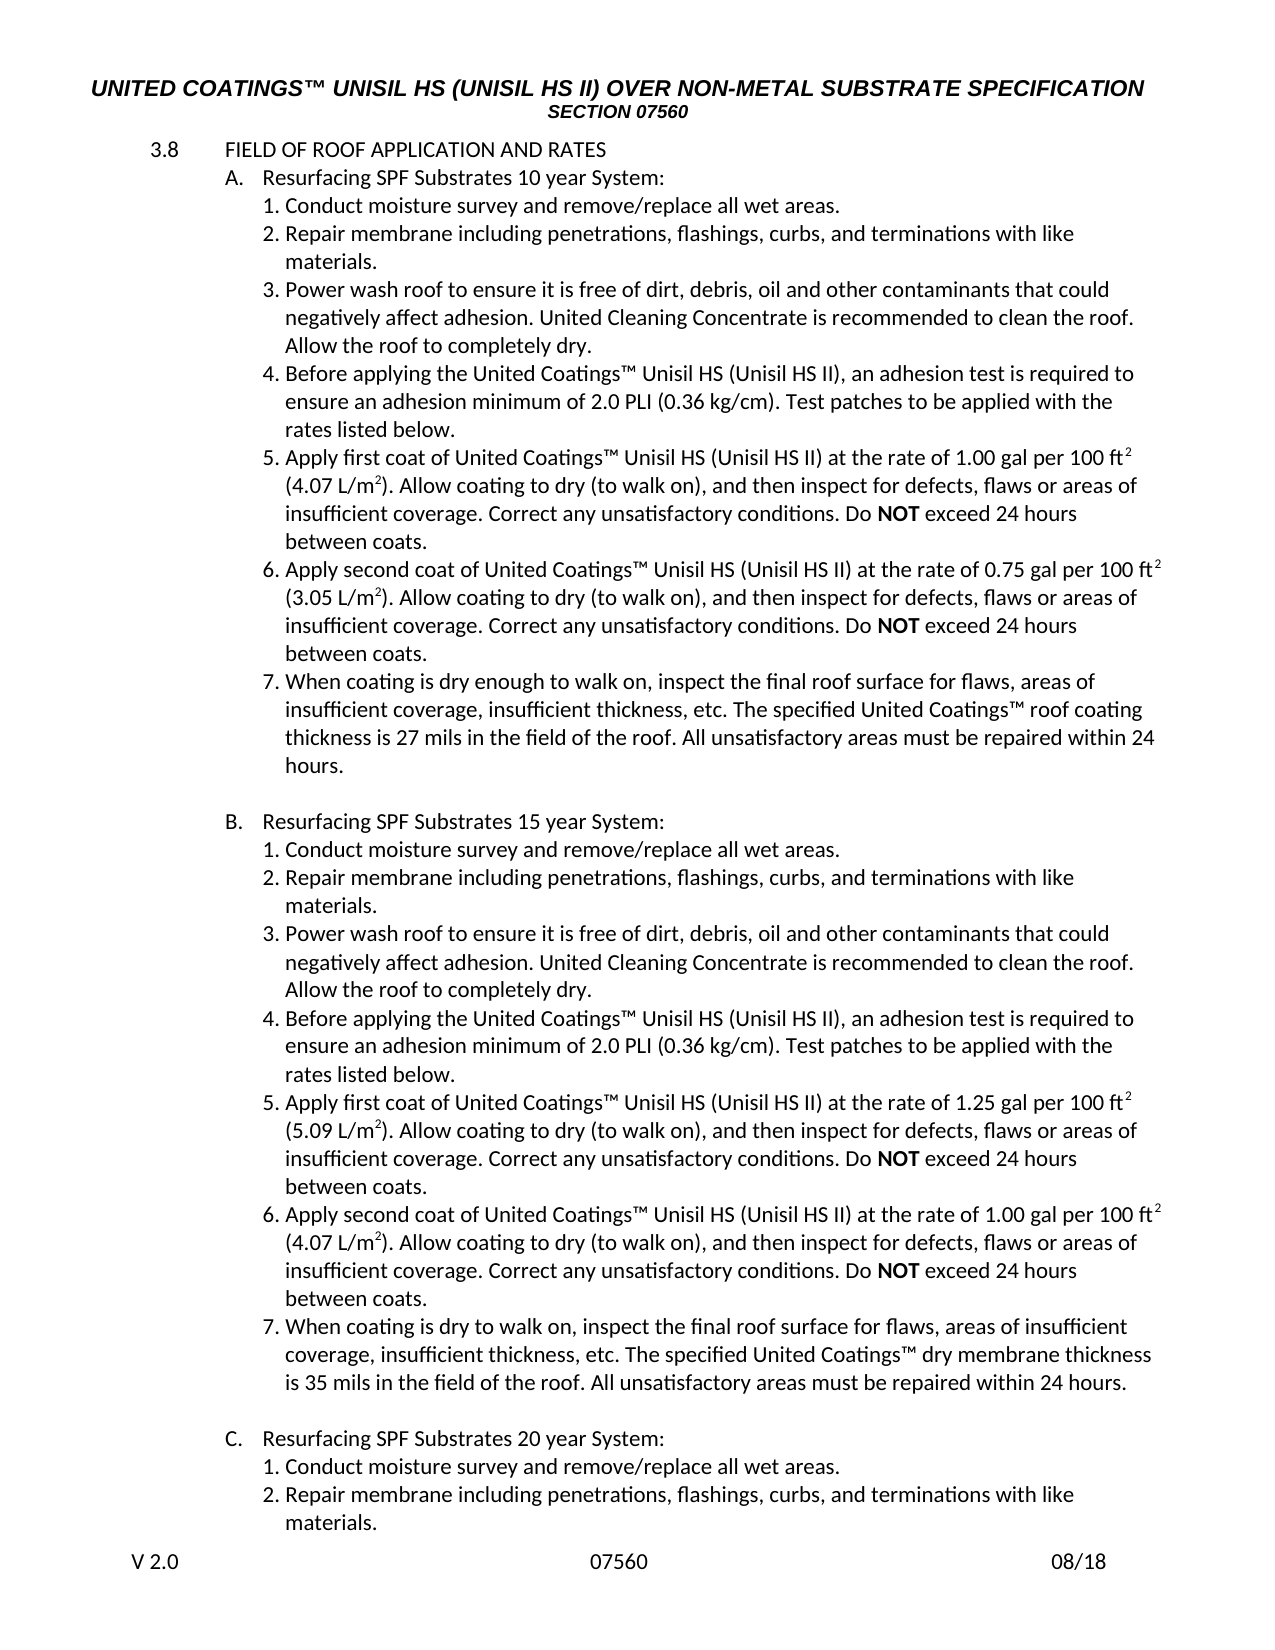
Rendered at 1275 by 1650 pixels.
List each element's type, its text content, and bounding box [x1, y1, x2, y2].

list Apply second coat of United Coatings™ Unisil HS (Unisil HS II) at the rate of 1.00 gal per 100 ft2 (4.07 L/m2). Allow coating to dry (to walk on), and then inspect for defects, flaws or areas of insufficient coverage. Correct any unsatisfactory conditions. Do NOT exceed 24 hours between coats. [262, 1200, 1162, 1312]
list Apply first coat of United Coatings™ Unisil HS (Unisil HS II) at the rate of 1.25 gal per 100 ft2 (5.09 L/m2). Allow coating to dry (to walk on), and then inspect for defects, flaws or areas of insufficient coverage. Correct any unsatisfactory conditions. Do NOT exceed 24 hours between coats. [262, 1088, 1162, 1200]
list When coating is dry to walk on, inspect the final roof surface for flaws, areas of insufficient coverage, insufficient thickness, etc. The specified United Coatings™ dry membrane thickness is 35 mils in the field of the roof. All unsatisfactory areas must be repaired within 24 hours. [262, 1312, 1162, 1396]
list Repair membrane including penetrations, flashings, curbs, and terminations with like materials. [262, 863, 1162, 919]
list Resurfacing SPF Substrates 20 year System: [225, 1424, 1162, 1452]
list Repair membrane including penetrations, flashings, curbs, and terminations with like materials. [262, 1480, 1162, 1536]
list Conduct moisture survey and remove/replace all wet areas. [262, 1452, 1162, 1480]
list Conduct moisture survey and remove/replace all wet areas. [262, 191, 1162, 219]
list When coating is dry enough to walk on, inspect the final roof surface for flaws, areas of insufficient coverage, insufficient thickness, etc. The specified United Coatings™ roof coating thickness is 27 mils in the field of the roof. All unsatisfactory areas must be repaired within 24 hours. [262, 667, 1162, 779]
list Repair membrane including penetrations, flashings, curbs, and terminations with like materials. [262, 219, 1162, 275]
list Before applying the United Coatings™ Unisil HS (Unisil HS II), an adhesion test is required to ensure an adhesion minimum of 2.0 PLI (0.36 kg/cm). Test patches to be applied with the rates listed below. [262, 1004, 1162, 1088]
list Apply second coat of United Coatings™ Unisil HS (Unisil HS II) at the rate of 0.75 gal per 100 ft2 (3.05 L/m2). Allow coating to dry (to walk on), and then inspect for defects, flaws or areas of insufficient coverage. Correct any unsatisfactory conditions. Do NOT exceed 24 hours between coats. [262, 555, 1162, 667]
list FIELD OF ROOF APPLICATION AND RATES [150, 135, 1162, 163]
list Apply first coat of United Coatings™ Unisil HS (Unisil HS II) at the rate of 1.00 gal per 100 ft2 (4.07 L/m2). Allow coating to dry (to walk on), and then inspect for defects, flaws or areas of insufficient coverage. Correct any unsatisfactory conditions. Do NOT exceed 24 hours between coats. [262, 443, 1162, 555]
list Resurfacing SPF Substrates 10 year System: [225, 163, 1162, 191]
list Power wash roof to ensure it is free of dirt, debris, oil and other contaminants that could negatively affect adhesion. United Cleaning Concentrate is recommended to clean the roof. Allow the roof to completely dry. [262, 919, 1162, 1004]
list Resurfacing SPF Substrates 15 year System: [225, 807, 1162, 836]
list Before applying the United Coatings™ Unisil HS (Unisil HS II), an adhesion test is required to ensure an adhesion minimum of 2.0 PLI (0.36 kg/cm). Test patches to be applied with the rates listed below. [262, 359, 1162, 443]
list Conduct moisture survey and remove/replace all wet areas. [262, 836, 1162, 863]
list Power wash roof to ensure it is free of dirt, debris, oil and other contaminants that could negatively affect adhesion. United Cleaning Concentrate is recommended to clean the roof. Allow the roof to completely dry. [262, 275, 1162, 359]
